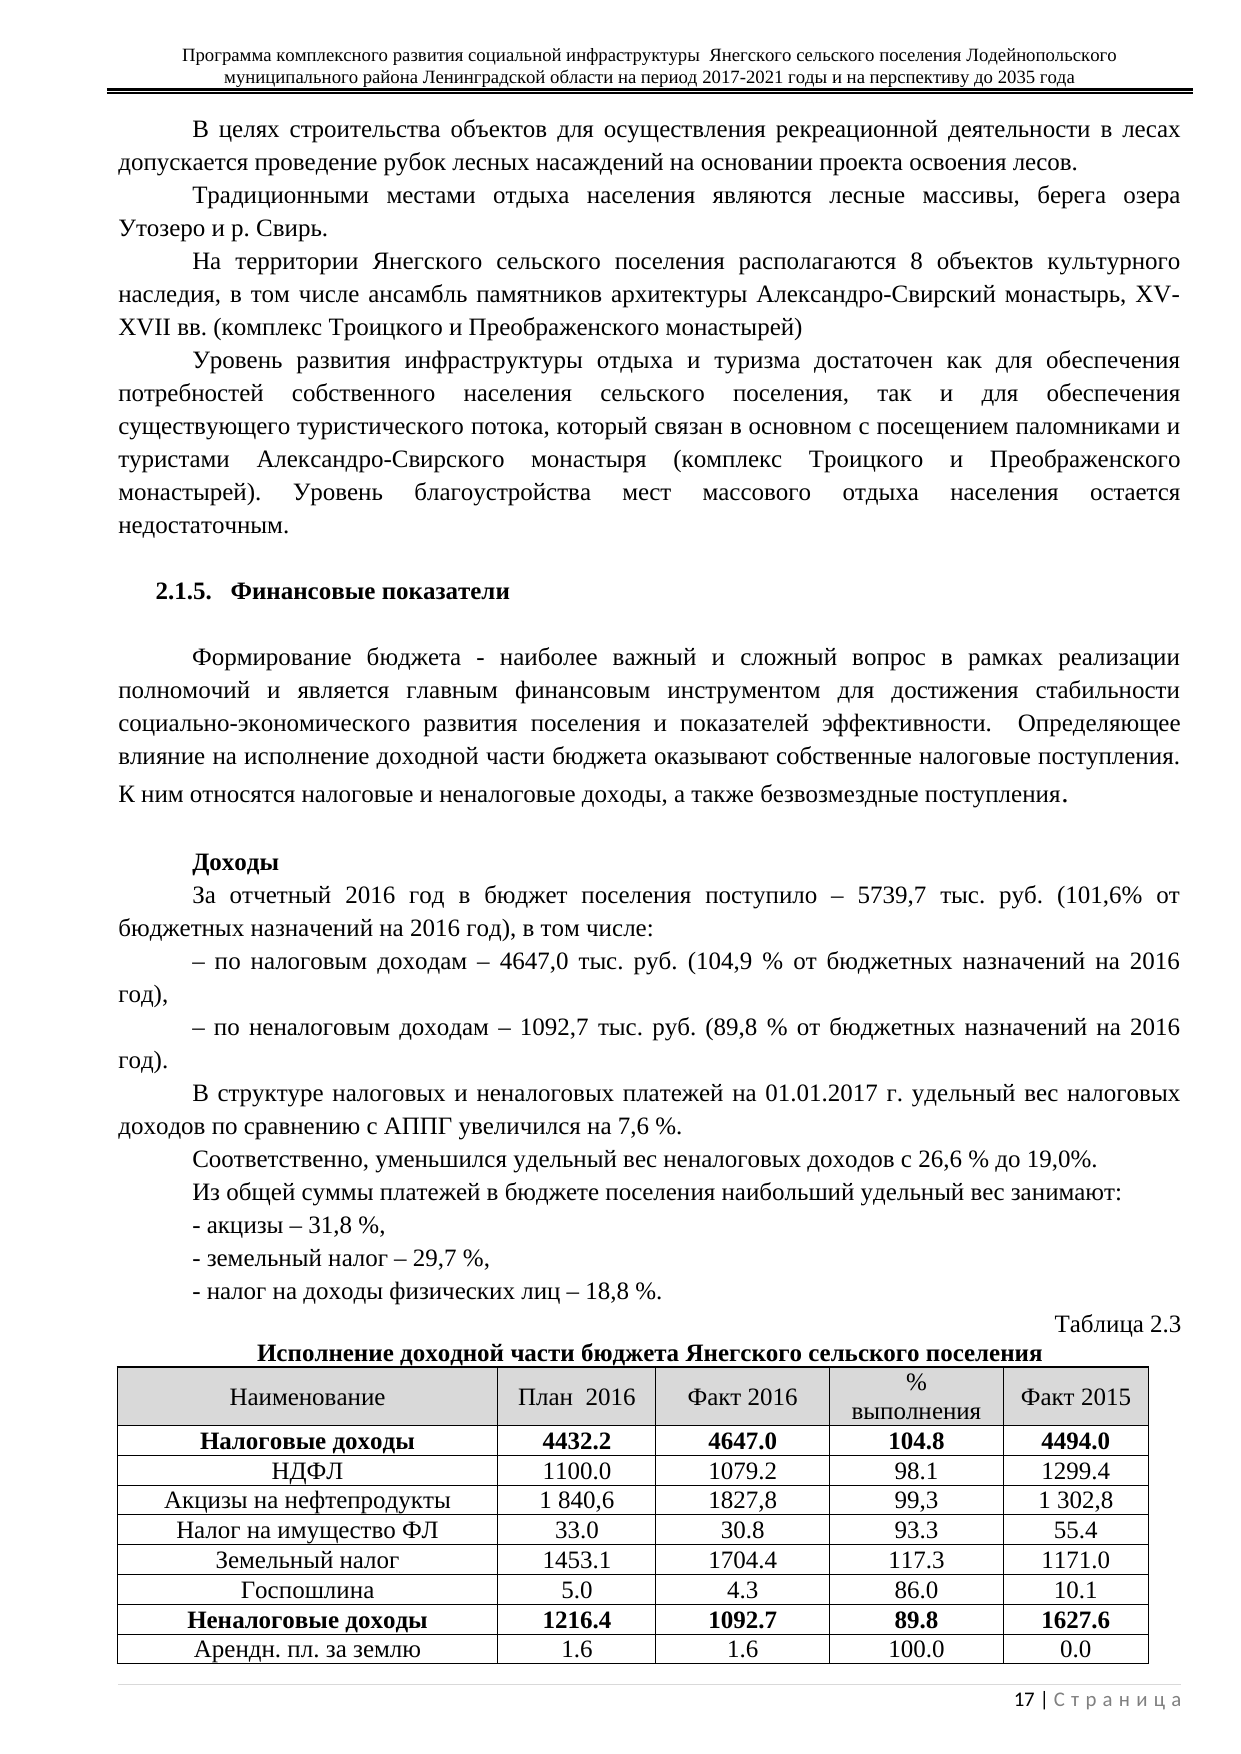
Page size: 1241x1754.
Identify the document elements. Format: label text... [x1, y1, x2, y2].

table_cell 5.0 [498, 1575, 655, 1604]
table_cell 0.0 [1004, 1635, 1148, 1663]
table_cell 1171.0 [1004, 1545, 1148, 1574]
table_cell 55.4 [1004, 1515, 1148, 1544]
table_cell Налоговые доходы [118, 1426, 497, 1455]
table_cell 1.6 [656, 1635, 829, 1663]
table_cell НДФЛ [118, 1456, 497, 1484]
table_cell Земельный налог [118, 1545, 497, 1574]
text Традиционными местами отдыха населения являются лесные массивы, берега озера Утозеро и р. Свирь. [118, 180, 1181, 242]
text Доходы [118, 847, 1181, 875]
table_cell 30.8 [656, 1515, 829, 1544]
text В структуре налоговых и неналоговых платежей на 01.01.2017 г. удельный вес налоговых доходов по сравнению с АППГ увеличился на 7,6 %. [118, 1078, 1181, 1139]
table_header Наименование [118, 1368, 497, 1425]
table_cell 33.0 [498, 1515, 655, 1544]
table_cell Налог на имущество ФЛ [118, 1515, 497, 1544]
table_cell 100.0 [830, 1635, 1003, 1663]
table_cell 1092.7 [656, 1605, 829, 1633]
table_cell 4647.0 [656, 1426, 829, 1455]
text Из общей суммы платежей в бюджете поселения наибольший удельный вес занимают: [118, 1177, 1181, 1206]
table_cell 1 840,6 [498, 1486, 655, 1514]
table_cell 98.1 [830, 1456, 1003, 1484]
table_header Факт 2016 [656, 1368, 829, 1425]
table_cell 1827,8 [656, 1486, 829, 1514]
table_cell Неналоговые доходы [118, 1605, 497, 1633]
table_cell Акцизы на нефтепродукты [118, 1486, 497, 1514]
table_cell Госпошлина [118, 1575, 497, 1604]
table_cell 117.3 [830, 1545, 1003, 1574]
table_cell 1100.0 [498, 1456, 655, 1484]
text На территории Янегского сельского поселения располагаются 8 объектов культурного наследия, в том числе ансамбль памятников архитектуры Александро-Свирский монастырь, XV-XVII вв. (комплекс Троицкого и Преображенского монастырей) [118, 246, 1181, 341]
table_cell 99,3 [830, 1486, 1003, 1514]
table_cell 1.6 [498, 1635, 655, 1663]
table_cell 1299.4 [1004, 1456, 1148, 1484]
table_cell 10.1 [1004, 1575, 1148, 1604]
table_cell 86.0 [830, 1575, 1003, 1604]
table_cell 1 302,8 [1004, 1486, 1148, 1514]
table_cell 93.3 [830, 1515, 1003, 1544]
text В целях строительства объектов для осуществления рекреационной деятельности в лесах допускается проведение рубок лесных насаждений на основании проекта освоения лесов. [118, 114, 1181, 176]
table_header План 2016 [498, 1368, 655, 1425]
table_header Факт 2015 [1004, 1368, 1148, 1425]
table_cell 1704.4 [656, 1545, 829, 1574]
table_header % выполнения [830, 1368, 1003, 1425]
subtitle Финансовые показатели [155, 576, 1181, 605]
table_cell 1079.2 [656, 1456, 829, 1484]
text - налог на доходы физических лиц – 18,8 %. [118, 1276, 1181, 1305]
text Уровень развития инфраструктуры отдыха и туризма достаточен как для обеспечения потребностей собственного населения сельского поселения, так и для обеспечения существующего туристического потока, который связан в основном с посещением паломниками и туристами Александро-Свирского монастыря (комплекс Троицкого и Преображенского монастырей). Уровень благоустройства мест массового отдыха населения остается недостаточным. [118, 345, 1181, 539]
table_cell 4494.0 [1004, 1426, 1148, 1455]
text Соответственно, уменьшился удельный вес неналоговых доходов с 26,6 % до 19,0%. [118, 1144, 1181, 1173]
table_cell 89.8 [830, 1605, 1003, 1633]
table_cell 104.8 [830, 1426, 1003, 1455]
text Формирование бюджета - наиболее важный и сложный вопрос в рамках реализации полномочий и является главным финансовым инструментом для достижения стабильности социально-экономического развития поселения и показателей эффективности. Определяющее влияние на исполнение доходной части бюджета оказывают собственные налоговые поступления. К ним относятся налоговые и неналоговые доходы, а также безвозмездные поступления. [118, 642, 1181, 809]
text - земельный налог – 29,7 %, [118, 1243, 1181, 1272]
table_cell 1453.1 [498, 1545, 655, 1574]
text – по налоговым доходам – 4647,0 тыс. руб. (104,9 % от бюджетных назначений на 2016 год), [118, 946, 1181, 1007]
table_cell 4432.2 [498, 1426, 655, 1455]
table_cell Арендн. пл. за землю [118, 1635, 497, 1663]
table_cell 1627.6 [1004, 1605, 1148, 1633]
text – по неналоговым доходам – 1092,7 тыс. руб. (89,8 % от бюджетных назначений на 2016 год). [118, 1012, 1181, 1073]
text Исполнение доходной части бюджета Янегского сельского поселения [118, 1338, 1181, 1366]
text Таблица 2.3 [118, 1309, 1181, 1338]
text За отчетный 2016 год в бюджет поселения поступило – 5739,7 тыс. руб. (101,6% от бюджетных назначений на 2016 год), в том числе: [118, 880, 1181, 941]
table_cell 1216.4 [498, 1605, 655, 1633]
text - акцизы – 31,8 %, [118, 1210, 1181, 1239]
table_cell 4.3 [656, 1575, 829, 1604]
